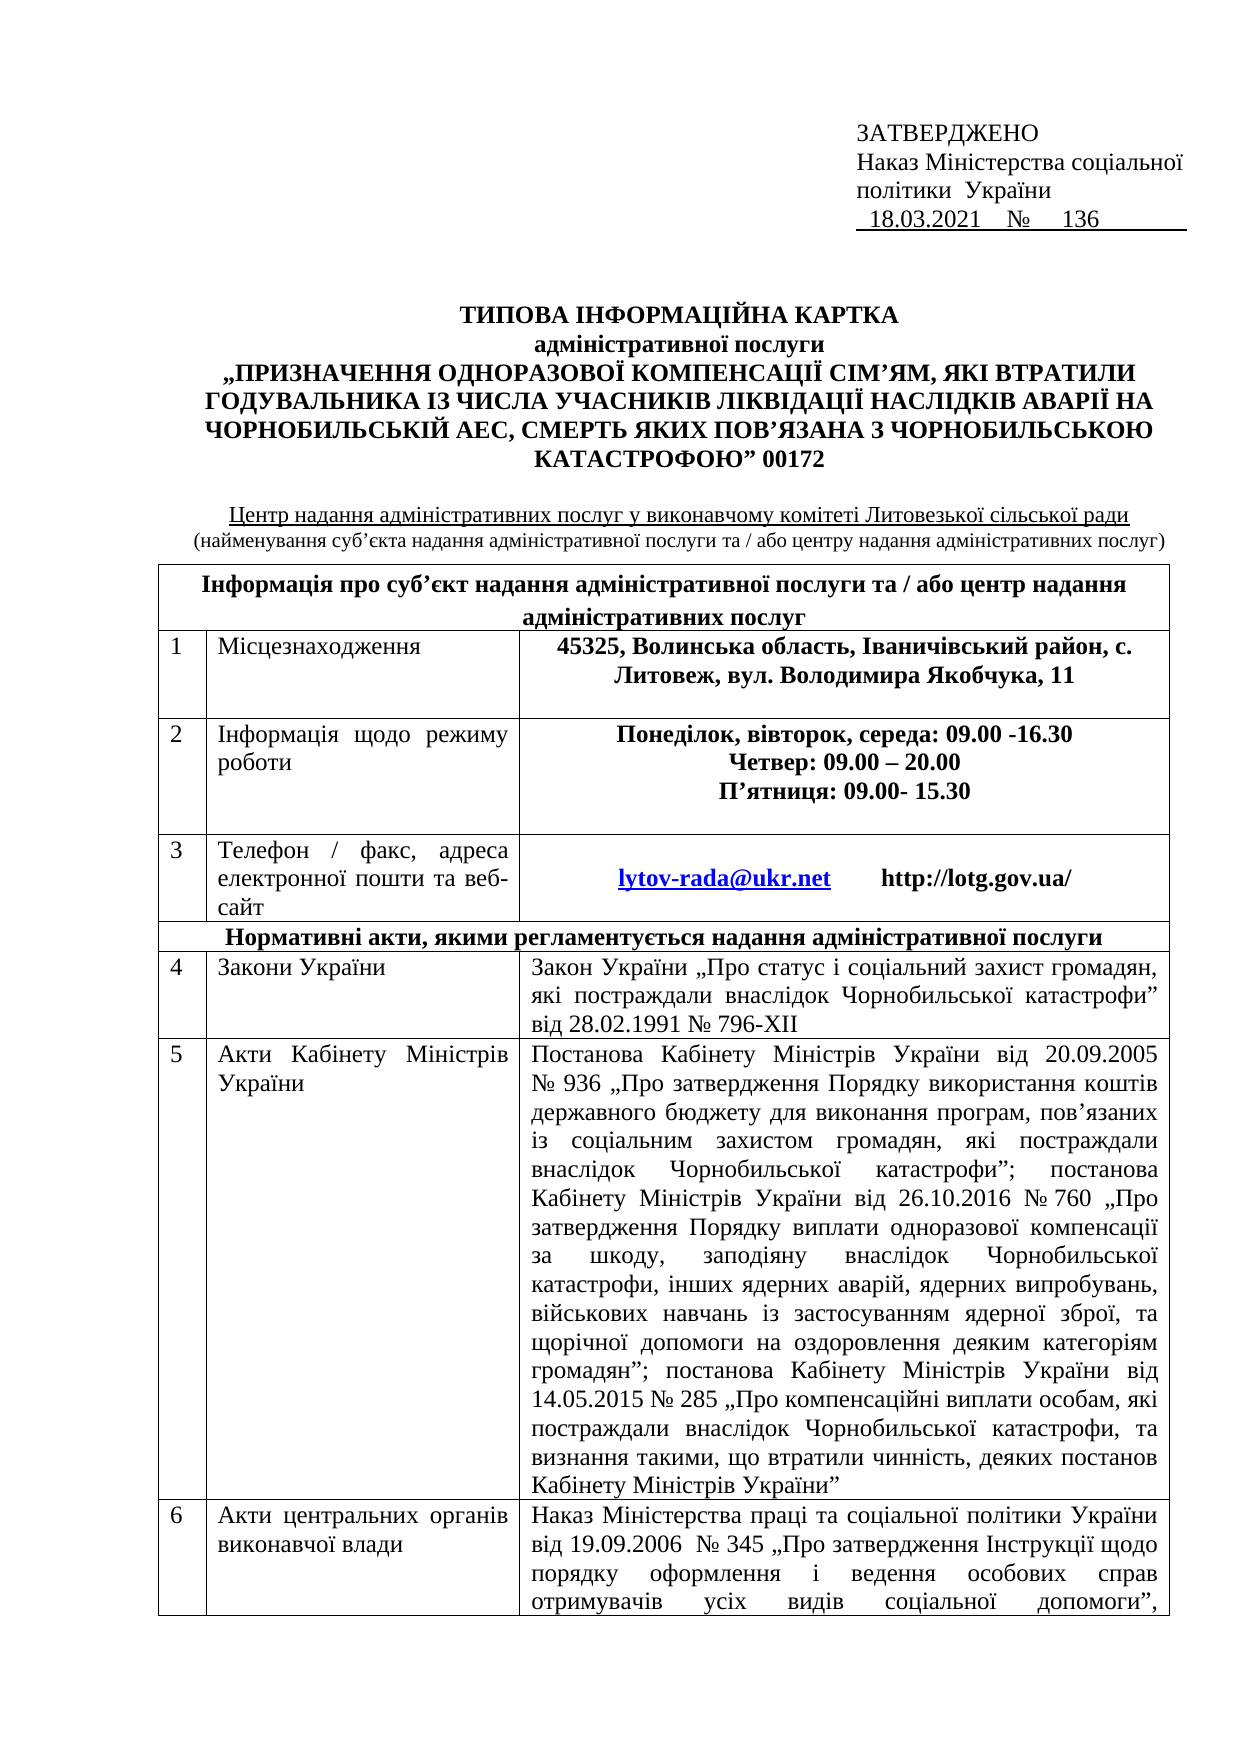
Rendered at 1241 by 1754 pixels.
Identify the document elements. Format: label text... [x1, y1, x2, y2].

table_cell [520, 1500, 1169, 1615]
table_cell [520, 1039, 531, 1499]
table_cell Акти Кабінету Міністрів України [207, 1039, 519, 1499]
text 18.03.2021 № __136_______ [856, 204, 1196, 233]
table_cell Нормативні акти, якими регламентується надання адміністративної послуги [159, 922, 1169, 951]
text (найменування суб’єкта надання адміністративної послуги та / або центру надання адміністративних послуг) [177, 528, 1181, 552]
text ЗАТВЕРДЖЕНО [856, 118, 1196, 147]
table_cell 2 [159, 719, 206, 834]
table_cell 4 [159, 952, 206, 1038]
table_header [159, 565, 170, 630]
text Центр надання адміністративних послуг у виконавчому комітеті Литовезької сільської ради [177, 501, 1181, 528]
table_cell Інформація щодо режиму роботи [207, 719, 519, 834]
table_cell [207, 1500, 519, 1615]
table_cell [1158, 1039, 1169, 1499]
table_cell 5 [159, 1039, 206, 1499]
table_cell lytov-rada@ukr.net http://lotg.gov.ua/ [520, 835, 1169, 921]
text Наказ Міністерства соціальної політики України [856, 147, 1196, 204]
table_cell 45325, Волинська область, Іваничівський район, с. Литовеж, вул. Володимира Якобчука, 11 [520, 631, 1169, 718]
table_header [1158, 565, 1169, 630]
text адміністративної послуги [177, 329, 1181, 358]
table_cell 3 [159, 835, 206, 921]
text ТИПОВА ІНФОРМАЦІЙНА КАРТКА [177, 300, 1181, 329]
table_cell Телефон / факс, адреса електронної пошти та веб-сайт [207, 835, 519, 921]
table_cell Понеділок, вівторок, середа: 09.00 -16.30 Четвер: 09.00 – 20.00 П’ятниця: 09.00- 15.30 [520, 719, 1169, 834]
table_cell Закони України [207, 952, 519, 1038]
table_cell 6 [159, 1500, 206, 1615]
table_cell Місцезнаходження [207, 631, 519, 718]
table_cell Закон України „Про статус і соціальний захист громадян, які постраждали внаслідок Чорнобильської катастрофи” від 28.02.1991 № 796-XII [520, 952, 1169, 1038]
table_cell 1 [159, 631, 206, 718]
text „ПРИЗНАЧЕННЯ ОДНОРАЗОВОЇ КОМПЕНСАЦІЇ СІМ’ЯМ, ЯКІ ВТРАТИЛИ ГОДУВАЛЬНИКА ІЗ ЧИСЛА УЧАСНИКІВ ЛІКВІДАЦІЇ НАСЛІДКІВ АВАРІЇ НА ЧОРНОБИЛЬСЬКІЙ АЕС, СМЕРТЬ ЯКИХ ПОВ’ЯЗАНА З ЧОРНОБИЛЬСЬКОЮ КАТАСТРОФОЮ” 00172 [177, 358, 1181, 473]
